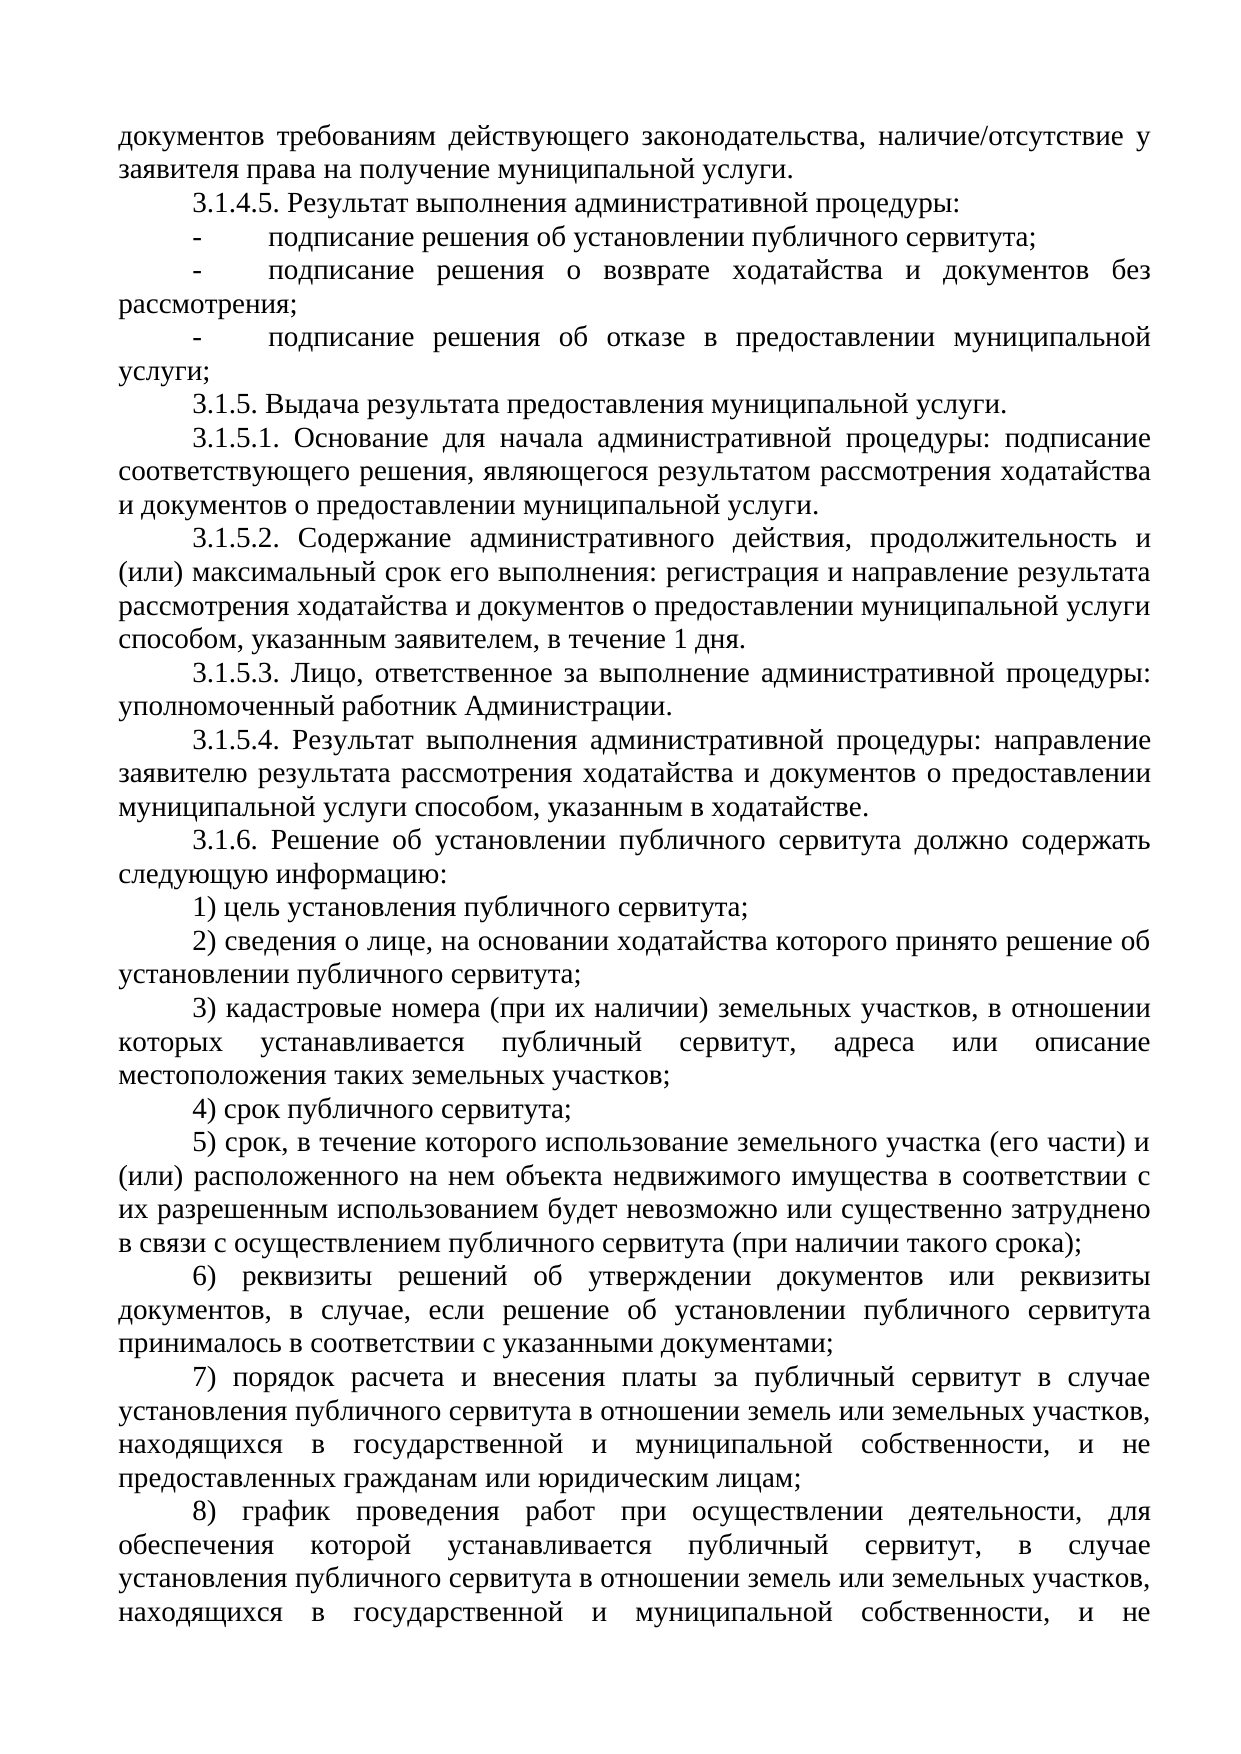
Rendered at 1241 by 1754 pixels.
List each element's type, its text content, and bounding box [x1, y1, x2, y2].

text 2) сведения о лице, на основании ходатайства которого принято решение об установлении публичного сервитута; [118, 923, 1152, 990]
text 3) кадастровые номера (при их наличии) земельных участков, в отношении которых устанавливается публичный сервитут, адреса или описание местоположения таких земельных участков; [118, 990, 1152, 1091]
text 3.1.5.1. Основание для начала административной процедуры: подписание соответствующего решения, являющегося результатом рассмотрения ходатайства и документов о предоставлении муниципальной услуги. [118, 420, 1152, 521]
text 7) порядок расчета и внесения платы за публичный сервитут в случае установления публичного сервитута в отношении земель или земельных участков, находящихся в государственной и муниципальной собственности, и не предоставленных гражданам или юридическим лицам; [118, 1359, 1152, 1493]
text 6) реквизиты решений об утверждении документов или реквизиты документов, в случае, если решение об установлении публичного сервитута принималось в соответствии с указанными документами; [118, 1258, 1152, 1359]
text 5) срок, в течение которого использование земельного участка (его части) и (или) расположенного на нем объекта недвижимого имущества в соответствии с их разрешенным использованием будет невозможно или существенно затруднено в связи с осуществлением публичного сервитута (при наличии такого срока); [118, 1124, 1152, 1258]
text 4) срок публичного сервитута; [118, 1091, 1152, 1124]
text 1) цель установления публичного сервитута; [118, 889, 1152, 923]
text 3.1.5.2. Содержание административного действия, продолжительность и (или) максимальный срок его выполнения: регистрация и направление результата рассмотрения ходатайства и документов о предоставлении муниципальной услуги способом, указанным заявителем, в течение 1 дня. [118, 521, 1152, 655]
text 3.1.4.5. Результат выполнения административной процедуры: [118, 185, 1152, 219]
text 3.1.6. Решение об установлении публичного сервитута должно содержать следующую информацию: [118, 822, 1152, 889]
text - подписание решения об установлении публичного сервитута; [118, 219, 1152, 252]
text 3.1.5.3. Лицо, ответственное за выполнение административной процедуры: уполномоченный работник Администрации. [118, 655, 1152, 722]
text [118, 1493, 1152, 1627]
text - подписание решения о возврате ходатайства и документов без рассмотрения; [118, 252, 1152, 319]
text 3.1.5.4. Результат выполнения административной процедуры: направление заявителю результата рассмотрения ходатайства и документов о предоставлении муниципальной услуги способом, указанным в ходатайстве. [118, 722, 1152, 822]
text 3.1.5. Выдача результата предоставления муниципальной услуги. [118, 386, 1152, 420]
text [118, 118, 1152, 185]
text - подписание решения об отказе в предоставлении муниципальной услуги; [118, 319, 1152, 386]
